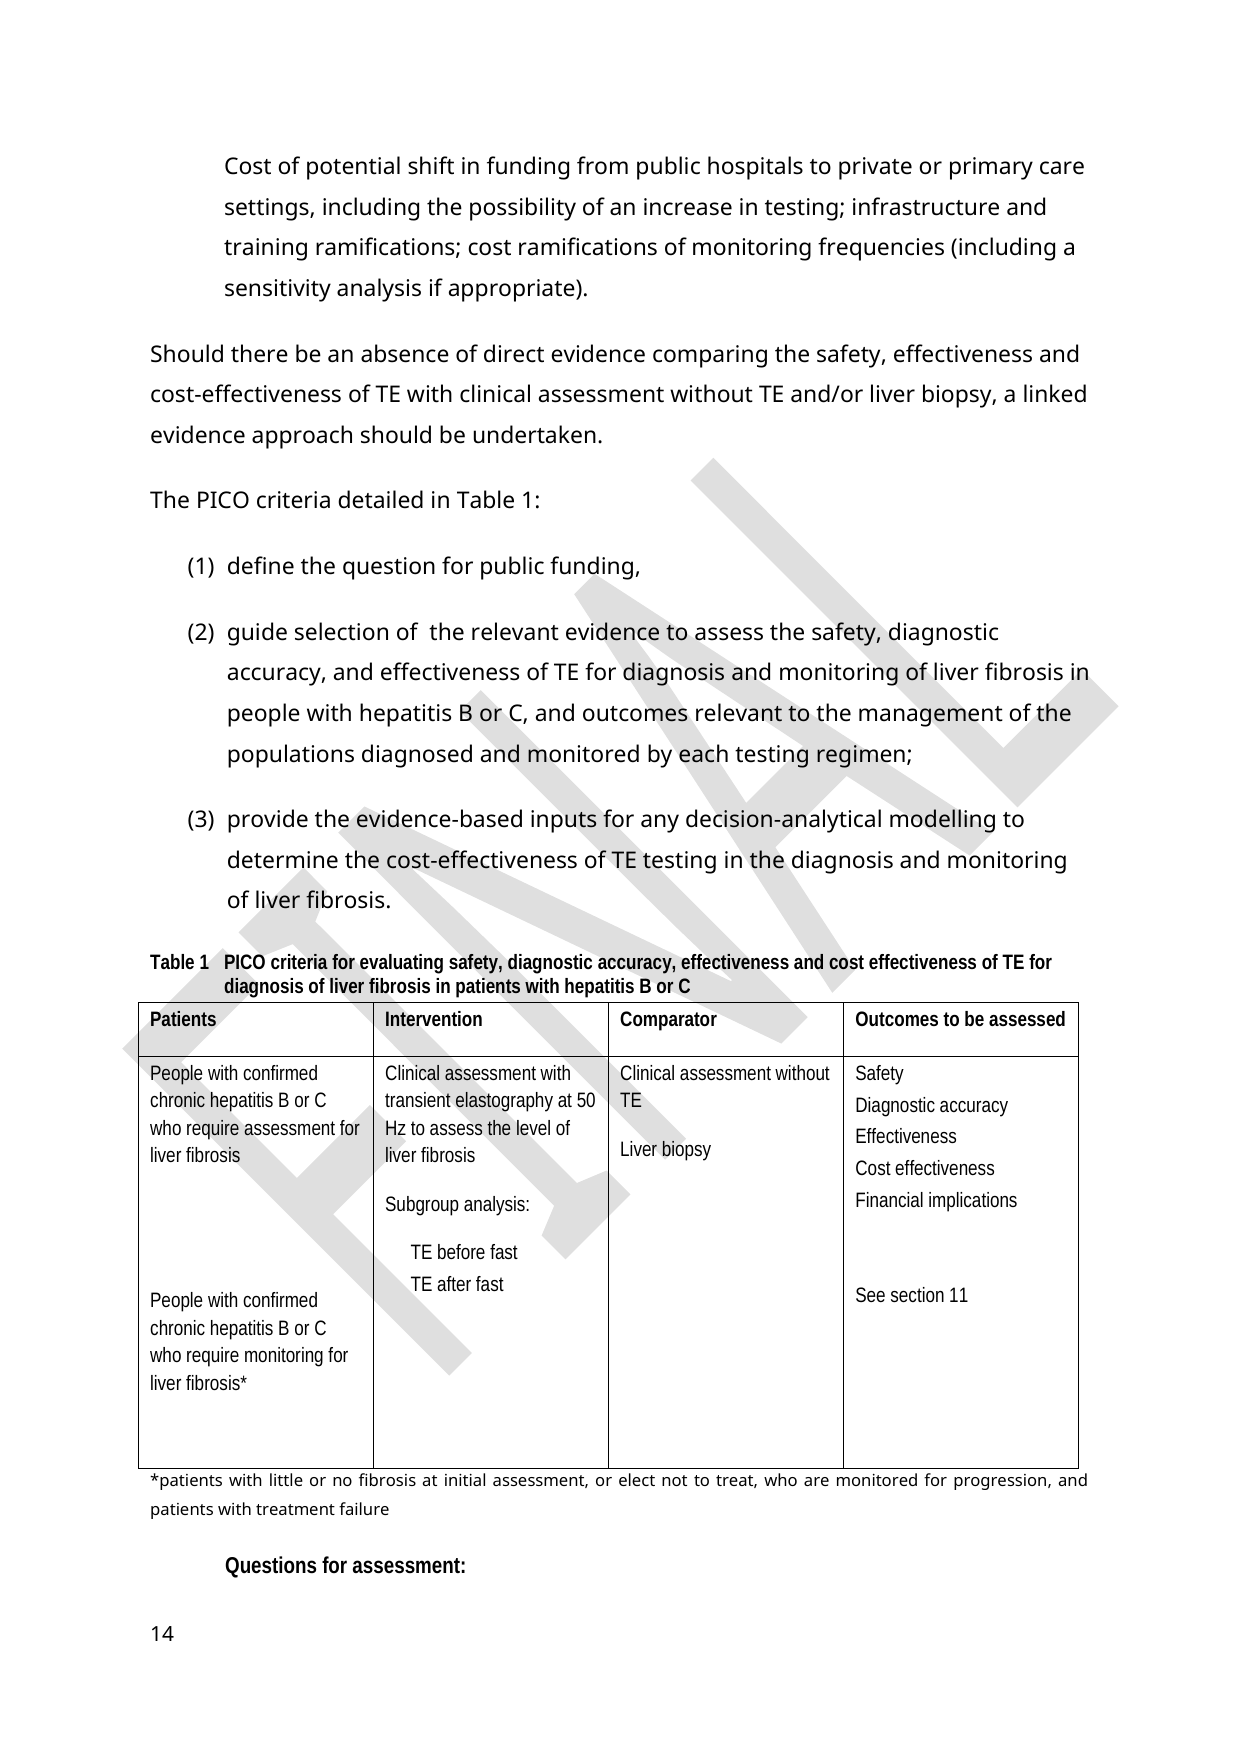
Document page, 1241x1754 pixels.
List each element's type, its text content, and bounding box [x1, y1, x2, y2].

table_cell Safety Diagnostic accuracy Effectiveness Cost effectiveness Financial implications See section 11 [844, 1057, 1078, 1467]
text *patients with little or no fibrosis at initial assessment, or elect not to treat, who are monitored for progression, and patients with treatment failure [150, 1468, 1090, 1521]
table_cell Clinical assessment with transient elastography at 50 Hz to assess the level of liver fibrosis Subgroup analysis: TE before fast TE after fast [374, 1057, 608, 1467]
table_header Outcomes to be assessed [844, 1003, 1078, 1056]
table_cell Clinical assessment without TE Liver biopsy [609, 1057, 843, 1467]
table_header Comparator [609, 1003, 843, 1056]
table_header Patients [139, 1003, 373, 1056]
text Questions for assessment: [225, 1552, 1090, 1579]
text Table 1 PICO criteria for evaluating safety, diagnostic accuracy, effectiveness and cost effectiveness of TE for diagnosis of liver fibrosis in patients with hepatitis B or C [150, 950, 1090, 998]
table_header Intervention [374, 1003, 608, 1056]
table_cell People with confirmed chronic hepatitis B or C who require assessment for liver fibrosis People with confirmed chronic hepatitis B or C who require monitoring for liver fibrosis* [139, 1057, 373, 1467]
list provide the evidence-based inputs for any decision-analytical modelling to determine the cost-effectiveness of TE testing in the diagnosis and monitoring of liver fibrosis. [187, 803, 1090, 916]
list define the question for public funding, [187, 550, 1090, 581]
text The PICO criteria detailed in Table 1: [150, 484, 1090, 516]
text Cost of potential shift in funding from public hospitals to private or primary care settings, including the possibility of an increase in testing; infrastructure and training ramifications; cost ramifications of monitoring frequencies (including a sensitivity analysis if appropriate). [150, 150, 1090, 303]
text Should there be an absence of direct evidence comparing the safety, effectiveness and cost-effectiveness of TE with clinical assessment without TE and/or liver biopsy, a linked evidence approach should be undertaken. [150, 337, 1090, 450]
list guide selection of the relevant evidence to assess the safety, diagnostic accuracy, and effectiveness of TE for diagnosis and monitoring of liver fibrosis in people with hepatitis B or C, and outcomes relevant to the management of the populations diagnosed and monitored by each testing regimen; [187, 616, 1090, 769]
